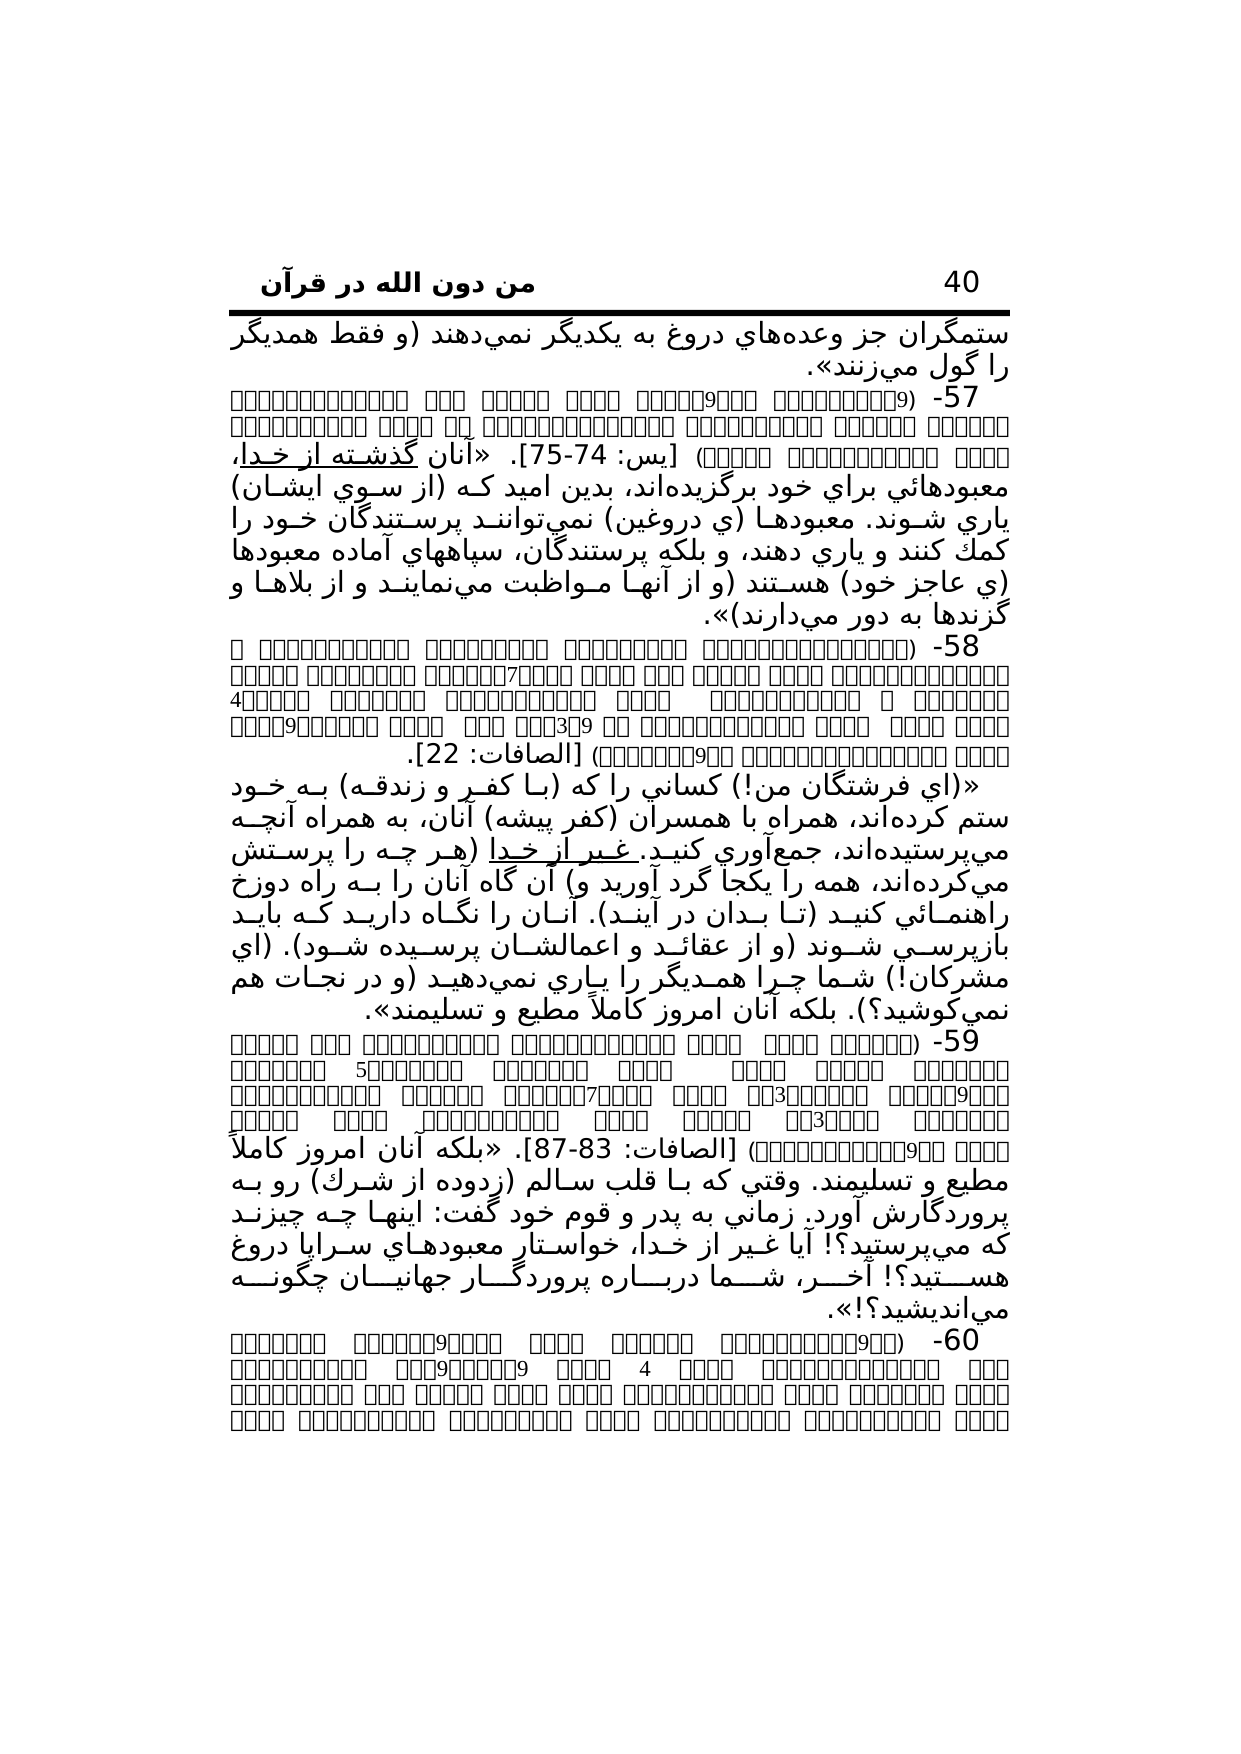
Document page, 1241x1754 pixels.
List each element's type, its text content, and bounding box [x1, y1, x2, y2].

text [230, 1325, 1010, 1432]
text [230, 318, 1010, 382]
text 57- ﴿ ﴾ [یس: 74-75]. «‏آنان گذشته از خدا، معبودهائي براي خود برگزيده‌اند، بدين اميد كه (از سوي ايشان) ياري شوند.‏ ‏معبودها (ي دروغين) نمي‌توانند پرستندگان خود را كمك كنند و ياري دهند، و بلكه پرستندگان، سپاههاي آماده معبودها (ي عاجز خود) هستند (و از آنها مواظبت مي‌نمايند و از بلاها و گزندها به دور مي‌دارند)». [230, 382, 1010, 631]
text 58- ﴿ ﴾ [الصافات: 22]. [230, 631, 1010, 770]
text 59- ﴿ ﴾ [الصافات: 83-87]. ‏«بلكه آنان امروز كاملاً مطيع و تسليمند.‏ ‏وقتي كه با قلب سالم (زدوده از شرك) رو به پروردگارش آورد.‏ ‏زماني به پدر و قوم خود گفت: اينها چه چيزند كه مي‌پرستيد؟! ‏آيا غير از خدا، خواستار معبودهاي سراپا دروغ هستيد؟! ‏آخر، شما درباره پروردگار جهانيان چگونه مي‌انديشيد؟!». [230, 1026, 1010, 1325]
text «(اي فرشتگان من!) كساني را كه (با كفر و زندقه) به خود ستم كرده‌اند، همراه با همسران (كفر پيشه) آنان، به همراه آنچه مي‌پرستيده‌اند، جمع‌آوري كنيد.‏ ‏غير از خدا (هر چه را پرستش مي‌كرده‌اند، همه را يكجا گرد آوريد و) آن گاه آنان را به راه دوزخ راهنمائي كنيد (تا بدان در آيند). ‏آنان را نگاه داريد كه بايد بازپرسي شوند (و از عقائد و اعمالشان پرسيده شود). ‏(اي مشركان!) شما چرا همديگر را ياري نمي‌دهيد (و در نجات هم نمي‌كوشيد؟).‏ ‏بلكه آنان امروز كاملاً مطيع و تسليمند». [230, 770, 1010, 1026]
